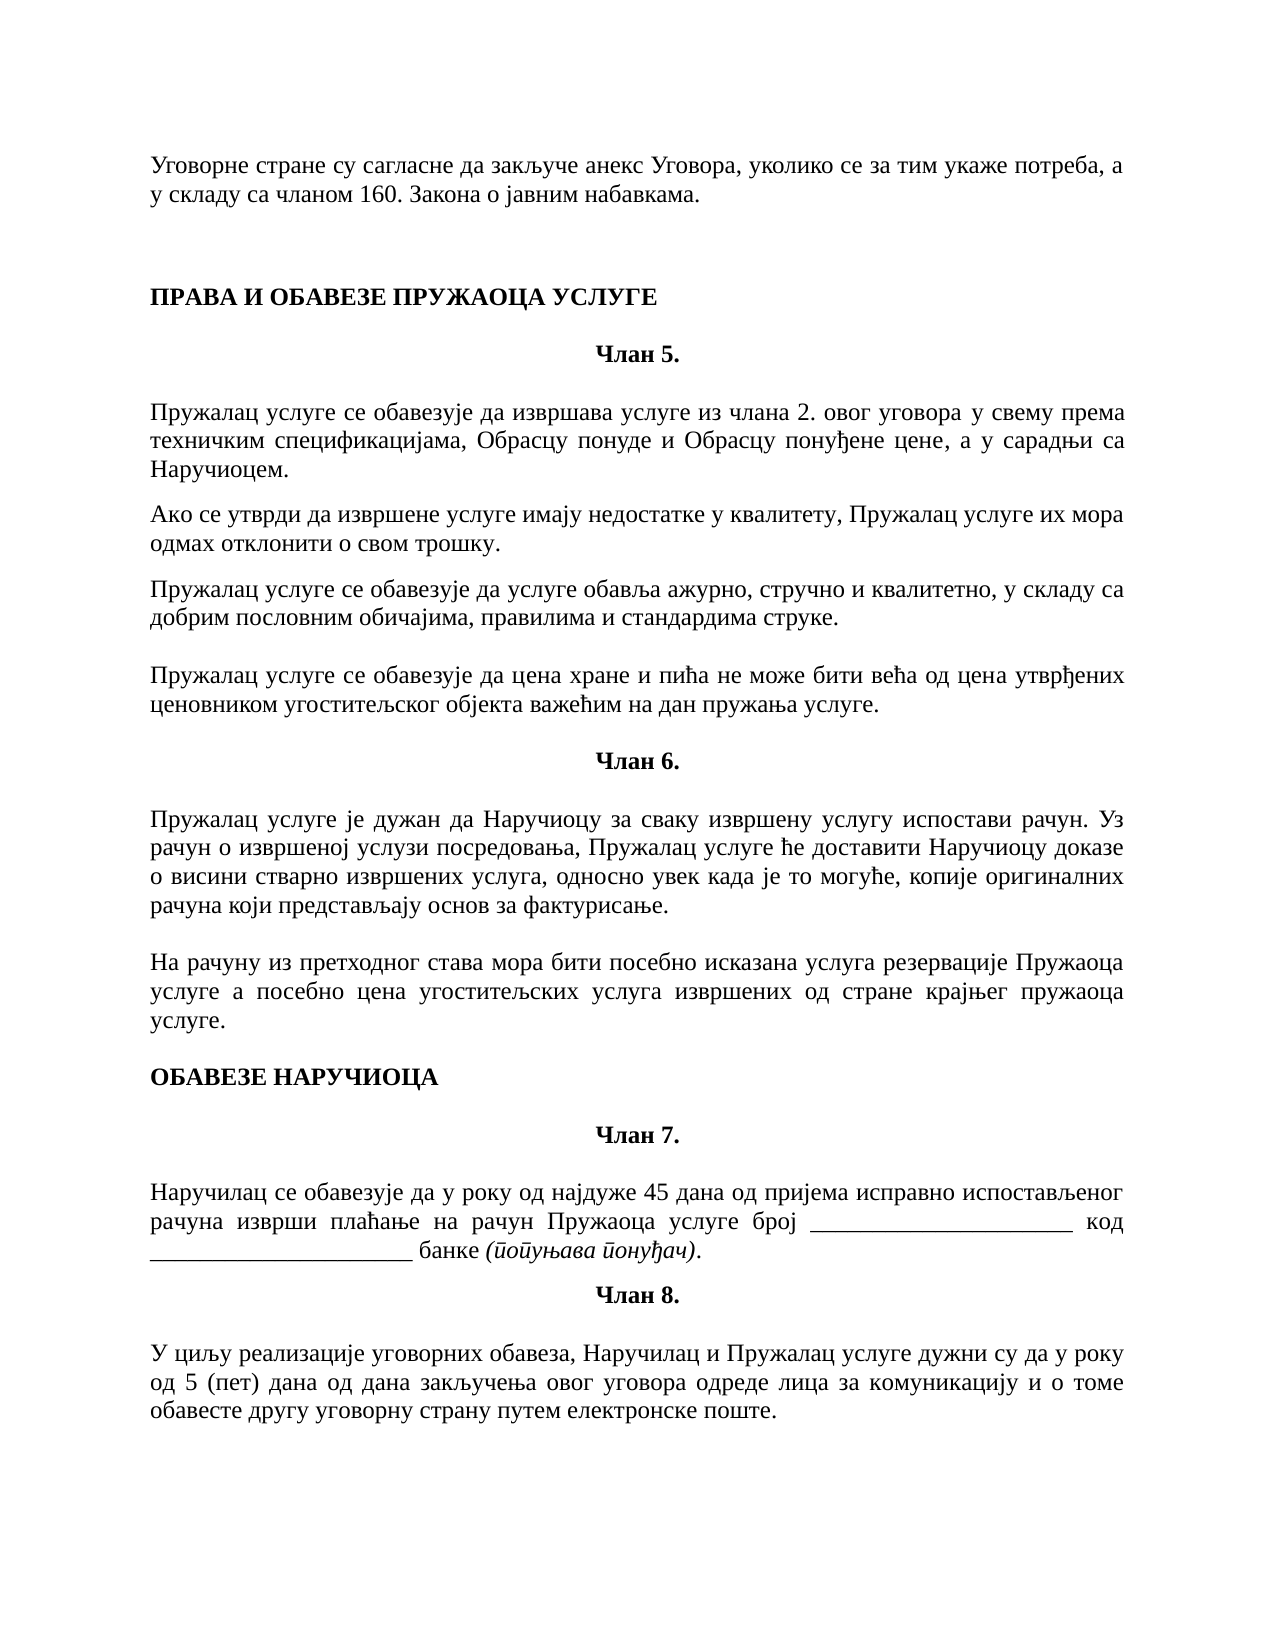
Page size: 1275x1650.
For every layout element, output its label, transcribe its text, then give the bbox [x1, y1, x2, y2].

text ОБАВЕЗЕ НАРУЧИОЦА [150, 1062, 1125, 1091]
text Члан 5. [150, 339, 1125, 368]
text У циљу реализације уговорних обавеза, Наручилац и Пружалац услуге дужни су да у року од 5 (пет) дана од дана закључења овог уговора одреде лица за комуникацију и о томе обавесте другу уговорну страну путем електронске поште. [150, 1338, 1125, 1424]
text ПРАВА И ОБАВЕЗЕ ПРУЖАОЦА УСЛУГЕ [150, 282, 1125, 310]
text Уговорне стране су сагласне да закључе анекс Уговора, уколико се за тим укаже потреба, а у складу са чланом 160. Закона о јавним набавкама. [150, 150, 1125, 207]
text На рачуну из претходног става мора бити посебно исказана услуга резервације Пружаоца услуге а посебно цена угоститељских услуга извршених од стране крајњег пружаоца услуге. [150, 947, 1125, 1034]
text Пружалац услуге је дужан да Наручиоцу за сваку извршену услугу испостави рачун. Уз рачун о извршеној услузи посредовања, Пружалац услуге ће доставити Наручиоцу доказе о висини стварно извршених услуга, односно увек када је то могуће, копије оригиналних рачуна који представљају основ за фактурисање. [150, 804, 1125, 919]
text Члан 8. [150, 1280, 1125, 1309]
text Члан 7. [150, 1120, 1125, 1149]
text Члан 6. [150, 746, 1125, 775]
text Пружалац услуге се обавезује да услуге обавља ажурно, стручно и квалитетно, у складу са добрим пословним обичајима, правилима и стандардима струке. [150, 574, 1125, 631]
text Наручилац се обавезује да у року од најдуже 45 дана од пријема исправно испостављеног рачуна изврши плаћање на рачун Пружаоца услуге број _____________________ код _____________________ банке (попуњава понуђач). [150, 1177, 1125, 1264]
text Ако се утврди да извршене услуге имају недостатке у квалитету, Пружалац услуге их мора одмах отклонити о свом трошку. [150, 499, 1125, 557]
text Пружалац услуге се обавезује да извршава услуге из члана 2. овог уговора у свему према техничким спецификацијама, Обрасцу понуде и Обрасцу понуђене цене, а у сарадњи са Наручиоцем. [150, 397, 1125, 483]
text Пружалац услуге се обавезује да цена хране и пића не може бити већа од цена утврђених ценовником угоститељског објекта важећим на дан пружања услуге. [150, 660, 1125, 717]
